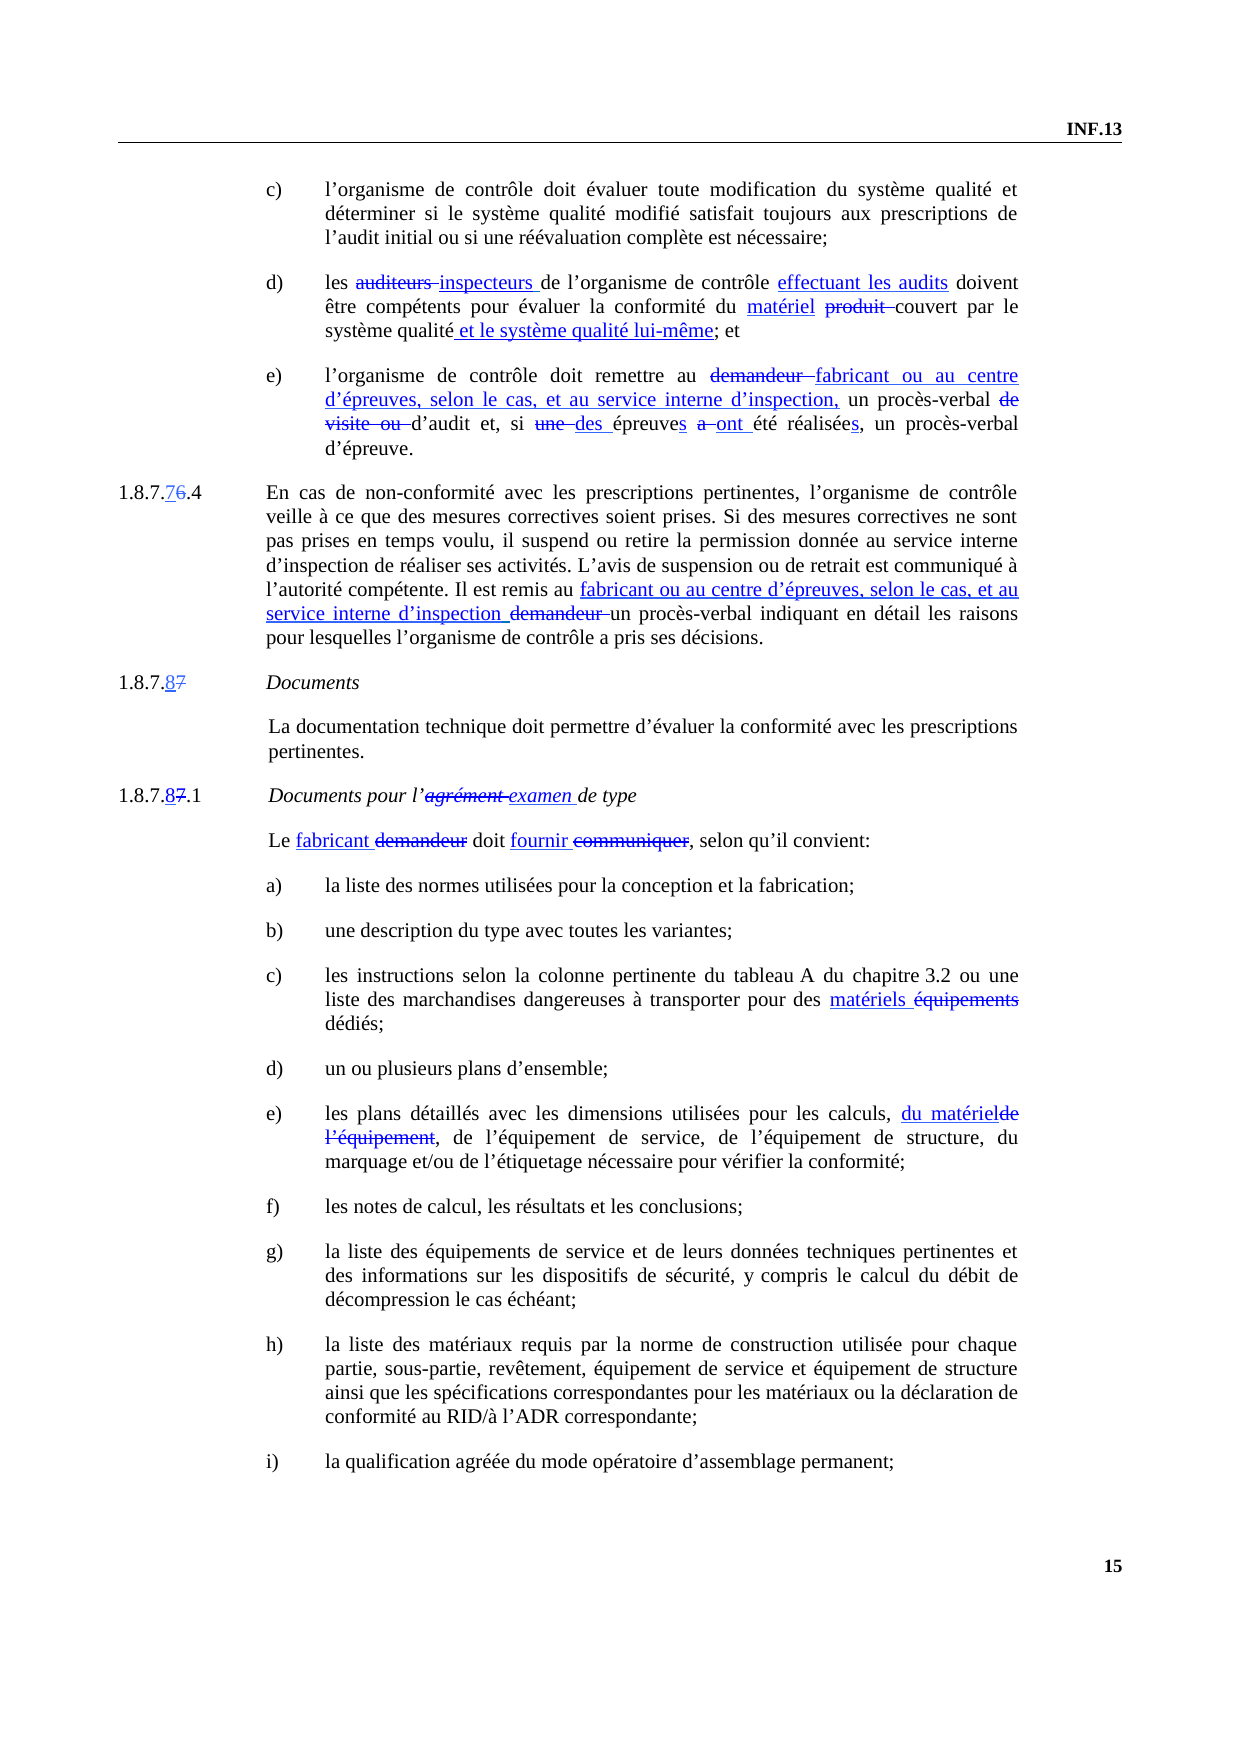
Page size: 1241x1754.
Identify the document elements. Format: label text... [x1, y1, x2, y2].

text c) l’organisme de contrôle doit évaluer toute modification du système qualité et déterminer si le système qualité modifié satisfait toujours aux prescriptions de l’audit initial ou si une réévaluation complète est nécessaire; [266, 177, 1019, 249]
text g) la liste des équipements de service et de leurs données techniques pertinentes et des informations sur les dispositifs de sécurité, y compris le calcul du débit de décompression le cas échéant; [266, 1239, 1019, 1311]
text d) les auditeurs inspecteurs de l’organisme de contrôle effectuant les audits doivent être compétents pour évaluer la conformité du matériel produit couvert par le système qualité et le système qualité lui-même; et [266, 270, 1019, 342]
text Le fabricant demandeur doit fournir communiquer, selon qu’il convient: [268, 828, 1019, 852]
text La documentation technique doit permettre d’évaluer la conformité avec les prescriptions pertinentes. [268, 714, 1019, 763]
text f) les notes de calcul, les résultats et les conclusions; [266, 1194, 1019, 1218]
subtitle 1.8.7.76.4 En cas de non-conformité avec les prescriptions pertinentes, l’organisme de contrôle veille à ce que des mesures correctives soient prises. Si des mesures correctives ne sont pas prises en temps voulu, il suspend ou retire la permission donnée au service interne d’inspection de réaliser ses activités. L’avis de suspension ou de retrait est communiqué à l’autorité compétente. Il est remis au fabricant ou au centre d’épreuves, selon le cas, et au service interne d’inspection demandeur un procès-verbal indiquant en détail les raisons pour lesquelles l’organisme de contrôle a pris ses décisions. [118, 480, 1019, 649]
text d) un ou plusieurs plans d’ensemble; [266, 1056, 1019, 1080]
subtitle 1.8.7.87 Documents [118, 669, 1019, 694]
text b) une description du type avec toutes les variantes; [266, 918, 1019, 942]
text i) la qualification agréée du mode opératoire d’assemblage permanent; [266, 1449, 1019, 1473]
text 1.8.7.87.1 Documents pour l’agrément examen de type [118, 783, 1019, 807]
text e) les plans détaillés avec les dimensions utilisées pour les calculs, du matérielde l’équipement, de l’équipement de service, de l’équipement de structure, du marquage et/ou de l’étiquetage nécessaire pour vérifier la conformité; [266, 1101, 1019, 1173]
text e) l’organisme de contrôle doit remettre au demandeur fabricant ou au centre d’épreuves, selon le cas, et au service interne d’inspection, un procès-verbal de visite ou d’audit et, si une des épreuves a ont été réalisées, un procès-verbal d’épreuve. [266, 363, 1019, 459]
text a) la liste des normes utilisées pour la conception et la fabrication; [266, 873, 1019, 897]
text c) les instructions selon la colonne pertinente du tableau A du chapitre 3.2 ou une liste des marchandises dangereuses à transporter pour des matériels équipements dédiés; [266, 963, 1019, 1035]
text h) la liste des matériaux requis par la norme de construction utilisée pour chaque partie, sous-partie, revêtement, équipement de service et équipement de structure ainsi que les spécifications correspondantes pour les matériaux ou la déclaration de conformité au RID/à l’ADR correspondante; [266, 1332, 1019, 1428]
